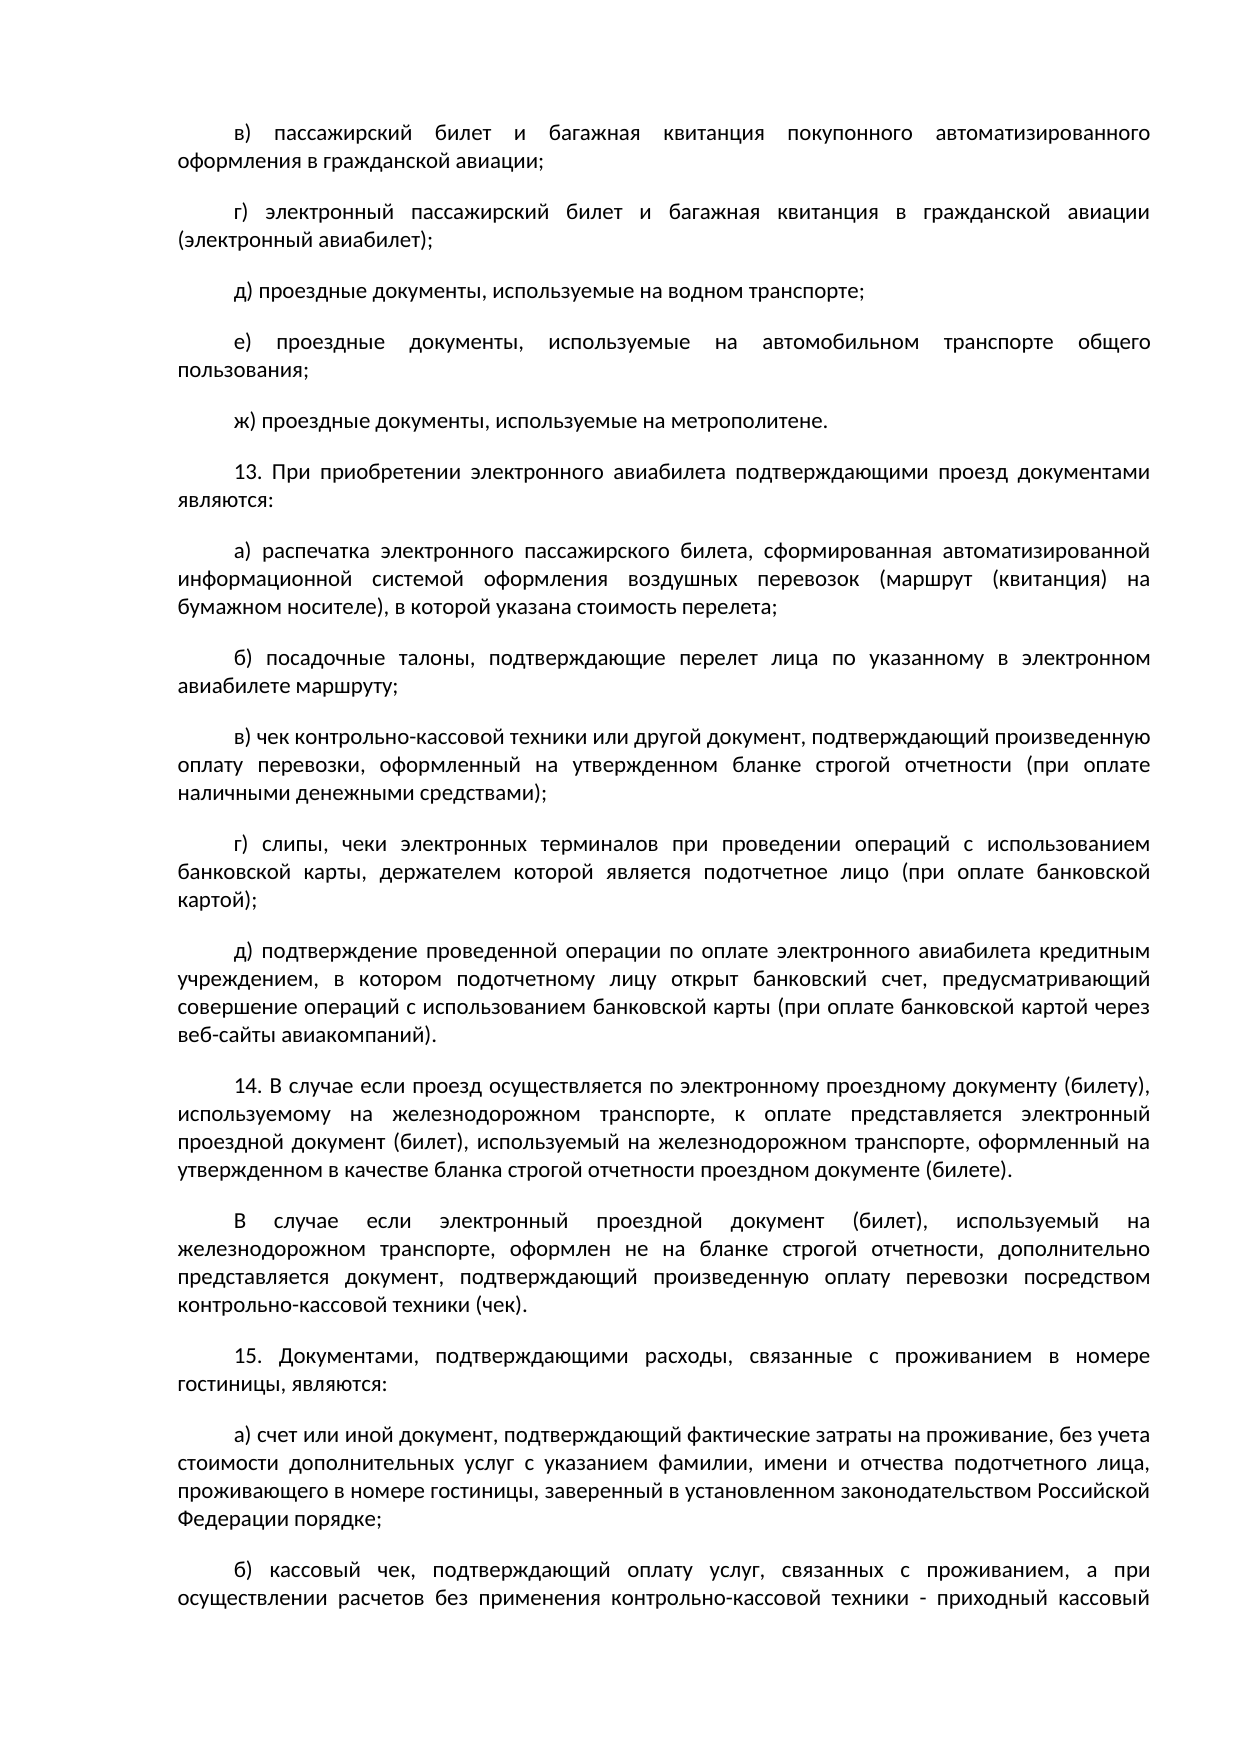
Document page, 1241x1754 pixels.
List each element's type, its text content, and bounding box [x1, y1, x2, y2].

text б) посадочные талоны, подтверждающие перелет лица по указанному в электронном авиабилете маршруту; [177, 643, 1152, 699]
text г) слипы, чеки электронных терминалов при проведении операций с использованием банковской карты, держателем которой является подотчетное лицо (при оплате банковской картой); [177, 829, 1152, 913]
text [177, 1555, 1152, 1611]
text 14. В случае если проезд осуществляется по электронному проездному документу (билету), используемому на железнодорожном транспорте, к оплате представляется электронный проездной документ (билет), используемый на железнодорожном транспорте, оформленный на утвержденном в качестве бланка строгой отчетности проездном документе (билете). [177, 1071, 1152, 1183]
text е) проездные документы, используемые на автомобильном транспорте общего пользования; [177, 327, 1152, 383]
text В случае если электронный проездной документ (билет), используемый на железнодорожном транспорте, оформлен не на бланке строгой отчетности, дополнительно представляется документ, подтверждающий произведенную оплату перевозки посредством контрольно-кассовой техники (чек). [177, 1206, 1152, 1318]
text д) проездные документы, используемые на водном транспорте; [177, 276, 1152, 304]
text а) распечатка электронного пассажирского билета, сформированная автоматизированной информационной системой оформления воздушных перевозок (маршрут (квитанция) на бумажном носителе), в которой указана стоимость перелета; [177, 536, 1152, 620]
text ж) проездные документы, используемые на метрополитене. [177, 406, 1152, 434]
text 13. При приобретении электронного авиабилета подтверждающими проезд документами являются: [177, 457, 1152, 513]
text г) электронный пассажирский билет и багажная квитанция в гражданской авиации (электронный авиабилет); [177, 197, 1152, 253]
text д) подтверждение проведенной операции по оплате электронного авиабилета кредитным учреждением, в котором подотчетному лицу открыт банковский счет, предусматривающий совершение операций с использованием банковской карты (при оплате банковской картой через веб-сайты авиакомпаний). [177, 936, 1152, 1048]
text 15. Документами, подтверждающими расходы, связанные с проживанием в номере гостиницы, являются: [177, 1341, 1152, 1397]
text в) чек контрольно-кассовой техники или другой документ, подтверждающий произведенную оплату перевозки, оформленный на утвержденном бланке строгой отчетности (при оплате наличными денежными средствами); [177, 722, 1152, 806]
text в) пассажирский билет и багажная квитанция покупонного автоматизированного оформления в гражданской авиации; [177, 118, 1152, 174]
text а) счет или иной документ, подтверждающий фактические затраты на проживание, без учета стоимости дополнительных услуг с указанием фамилии, имени и отчества подотчетного лица, проживающего в номере гостиницы, заверенный в установленном законодательством Российской Федерации порядке; [177, 1420, 1152, 1532]
